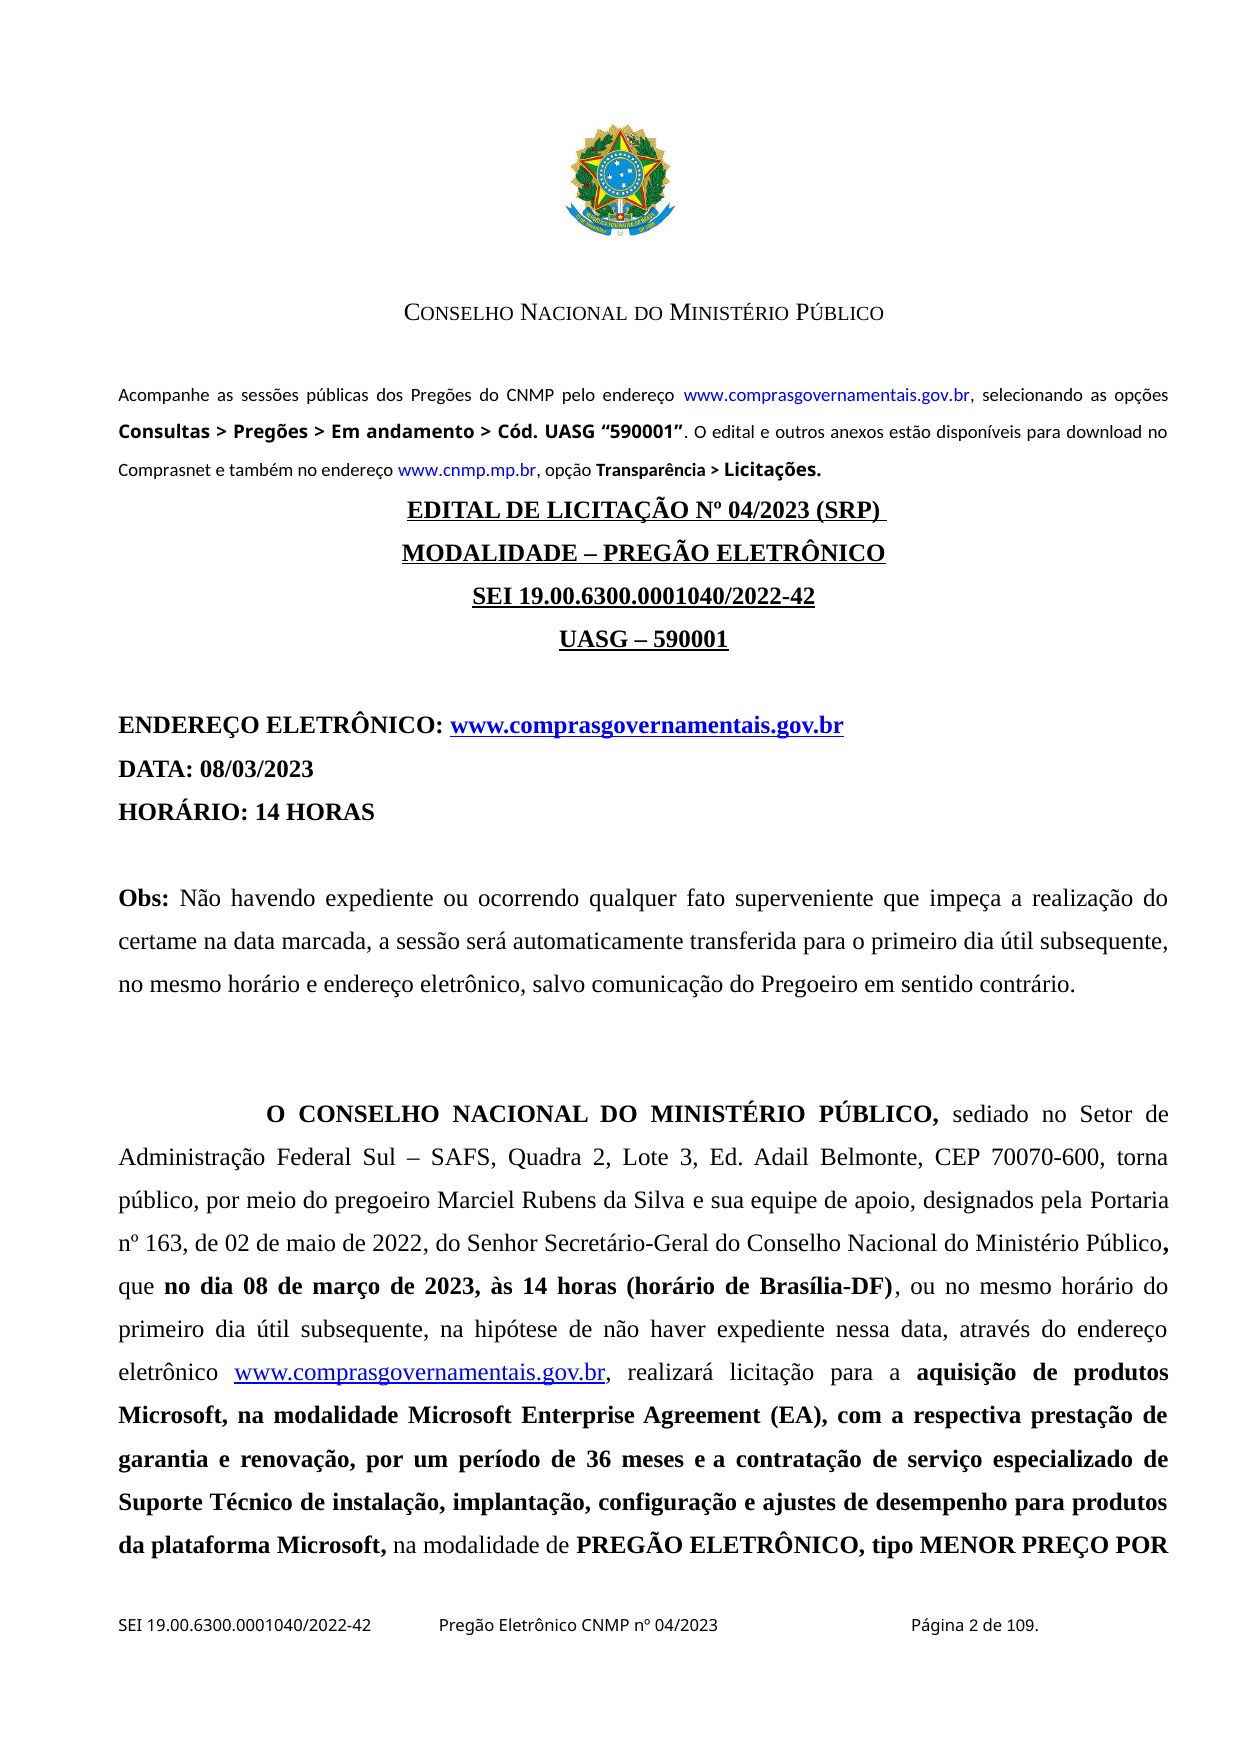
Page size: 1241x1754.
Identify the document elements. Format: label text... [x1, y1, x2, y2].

text UASG – 590001 [118, 624, 1169, 653]
text Acompanhe as sessões públicas dos Pregões do CNMP pelo endereço www.comprasgovernamentais.gov.br, selecionando as opções Consultas > Pregões > Em andamento > Cód. UASG “590001”. O edital e outros anexos estão disponíveis para download no Comprasnet e também no endereço www.cnmp.mp.br, opção Transparência > Licitações. [118, 383, 1169, 482]
text HORÁRIO: 14 HORAS [118, 797, 1169, 826]
text ENDEREÇO ELETRÔNICO: www.comprasgovernamentais.gov.br [118, 711, 1169, 739]
text EDITAL DE LICITAÇÃO Nº 04/2023 (SRP) [118, 495, 1169, 524]
text SEI 19.00.6300.0001040/2022-42 [118, 581, 1169, 610]
text MODALIDADE – PREGÃO ELETRÔNICO [118, 538, 1169, 567]
text Obs: Não havendo expediente ou ocorrendo qualquer fato superveniente que impeça a realização do certame na data marcada, a sessão será automaticamente transferida para o primeiro dia útil subsequente, no mesmo horário e endereço eletrônico, salvo comunicação do Pregoeiro em sentido contrário. [118, 883, 1169, 998]
text DATA: 08/03/2023 [118, 754, 1169, 782]
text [118, 1099, 1169, 1579]
